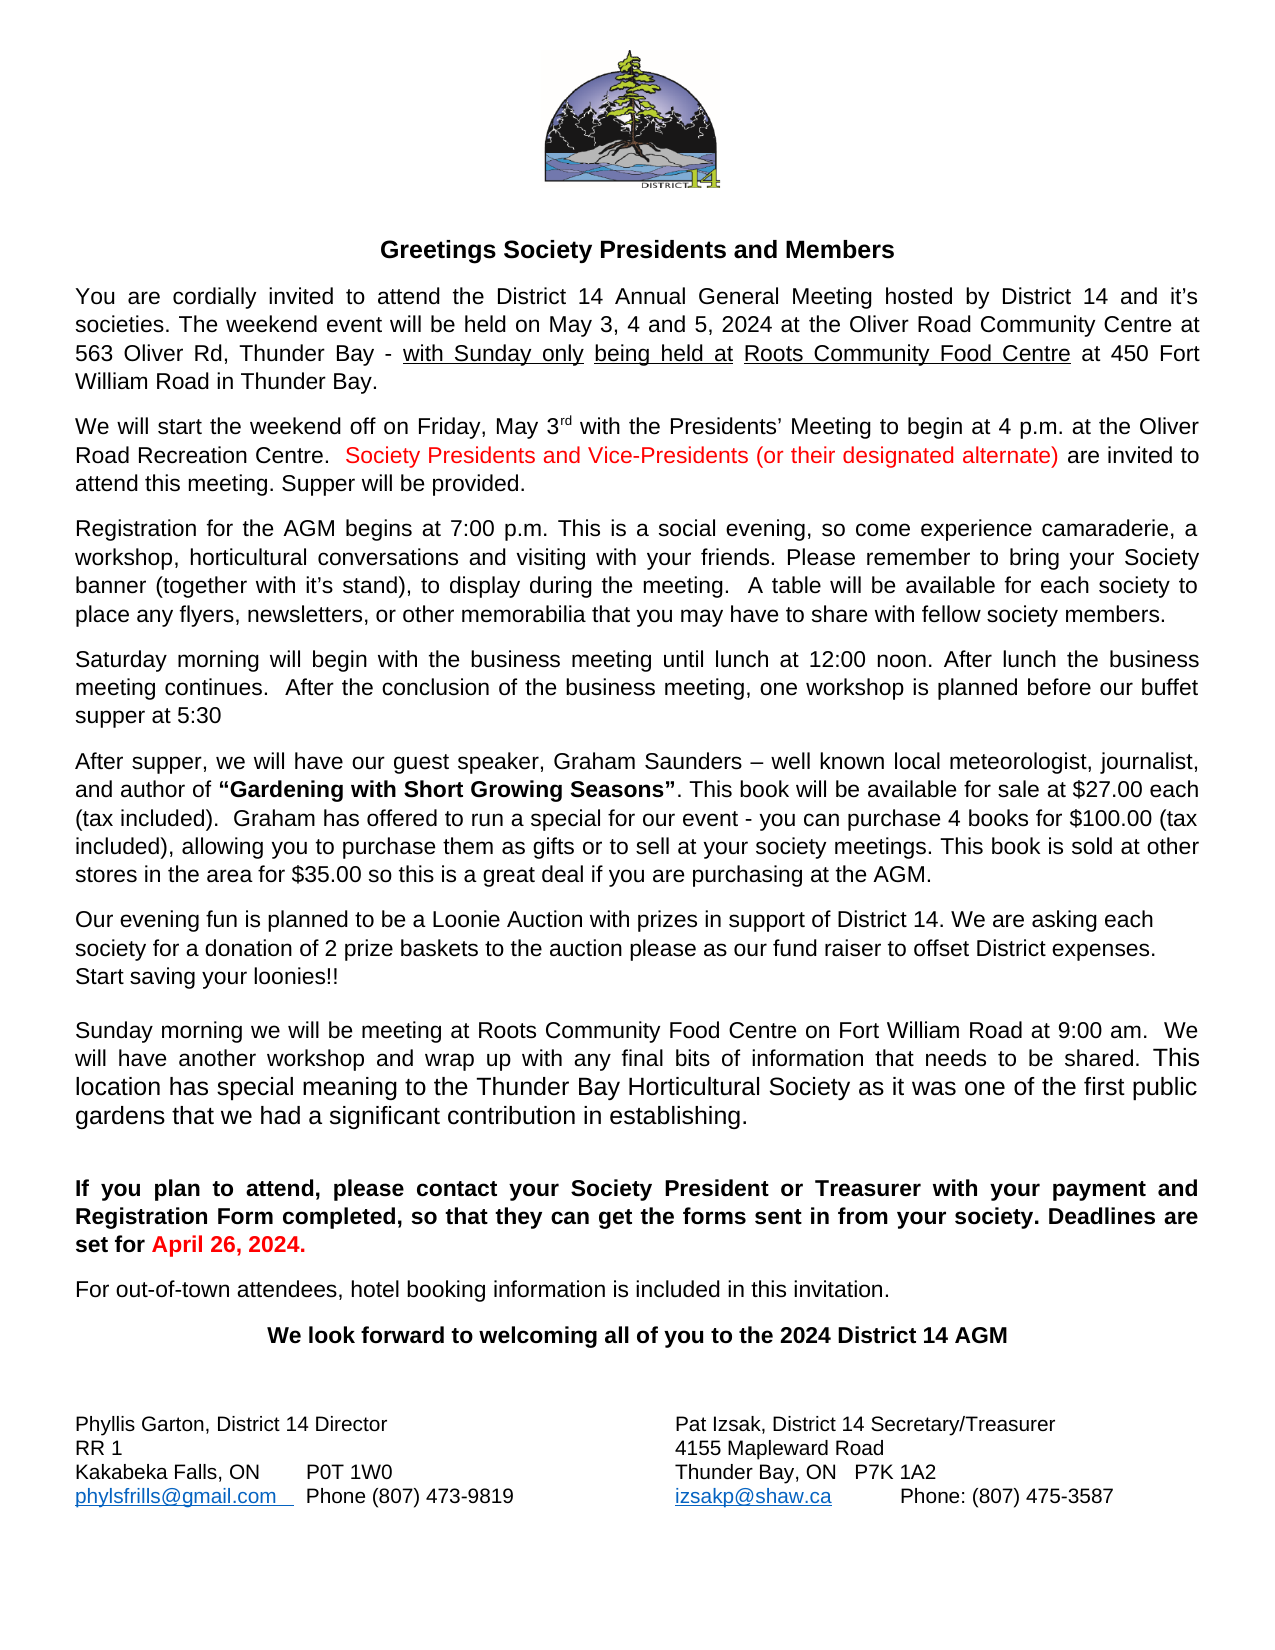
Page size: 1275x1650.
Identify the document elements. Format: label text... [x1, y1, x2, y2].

text For out-of-town attendees, hotel booking information is included in this invitation. [75, 1276, 1200, 1303]
text You are cordially invited to attend the District 14 Annual General Meeting hosted by District 14 and it’s societies. The weekend event will be held on May 3, 4 and 5, 2024 at the Oliver Road Community Centre at 563 Oliver Rd, Thunder Bay - with Sunday only being held at Roots Community Food Centre at 450 Fort William Road in Thunder Bay. [75, 283, 1200, 394]
text phylsfrills@gmail.com Phone (807) 473-9819 izsakp@shaw.ca Phone: (807) 475-3587 [75, 1484, 1200, 1508]
text Saturday morning will begin with the business meeting until lunch at 12:00 noon. After lunch the business meeting continues. After the conclusion of the business meeting, one workshop is planned before our buffet supper at 5:30 [75, 646, 1200, 729]
text Sunday morning we will be meeting at Roots Community Food Centre on Fort William Road at 9:00 am. We will have another workshop and wrap up with any final bits of information that needs to be shared. This location has special meaning to the Thunder Bay Horticultural Society as it was one of the first public gardens that we had a significant contribution in establishing. [75, 1017, 1200, 1129]
text Registration for the AGM begins at 7:00 p.m. This is a social evening, so come experience camaraderie, a workshop, horticultural conversations and visiting with your friends. Please remember to bring your Society banner (together with it’s stand), to display during the meeting. A table will be available for each society to place any flyers, newsletters, or other memorabilia that you may have to share with fellow society members. [75, 515, 1200, 627]
text Our evening fun is planned to be a Loonie Auction with prizes in support of District 14. We are asking each society for a donation of 2 prize baskets to the auction please as our fund raiser to offset District expenses. Start saving your loonies!! [75, 906, 1200, 990]
text If you plan to attend, please contact your Society President or Treasurer with your payment and Registration Form completed, so that they can get the forms sent in from your society. Deadlines are set for April 26, 2024. [75, 1174, 1200, 1258]
text Kakabeka Falls, ON P0T 1W0 Thunder Bay, ON P7K 1A2 [75, 1460, 1200, 1484]
text RR 1 4155 Mapleward Road [75, 1436, 1200, 1460]
text Phyllis Garton, District 14 Director Pat Izsak, District 14 Secretary/Treasurer [75, 1412, 1200, 1436]
picture [540, 50, 721, 188]
text We will start the weekend off on Friday, May 3rd with the Presidents’ Meeting to begin at 4 p.m. at the Oliver Road Recreation Centre. Society Presidents and Vice-Presidents (or their designated alternate) are invited to attend this meeting. Supper will be provided. [75, 413, 1200, 496]
text After supper, we will have our guest speaker, Graham Saunders – well known local meteorologist, journalist, and author of “Gardening with Short Growing Seasons”. This book will be available for sale at $27.00 each (tax included). Graham has offered to run a special for our event - you can purchase 4 books for $100.00 (tax included), allowing you to purchase them as gifts or to sell at your society meetings. This book is sold at other stores in the area for $35.00 so this is a great deal if you are purchasing at the AGM. [75, 748, 1200, 888]
text Greetings Society Presidents and Members [75, 235, 1200, 264]
text We look forward to welcoming all of you to the 2024 District 14 AGM [75, 1322, 1200, 1348]
